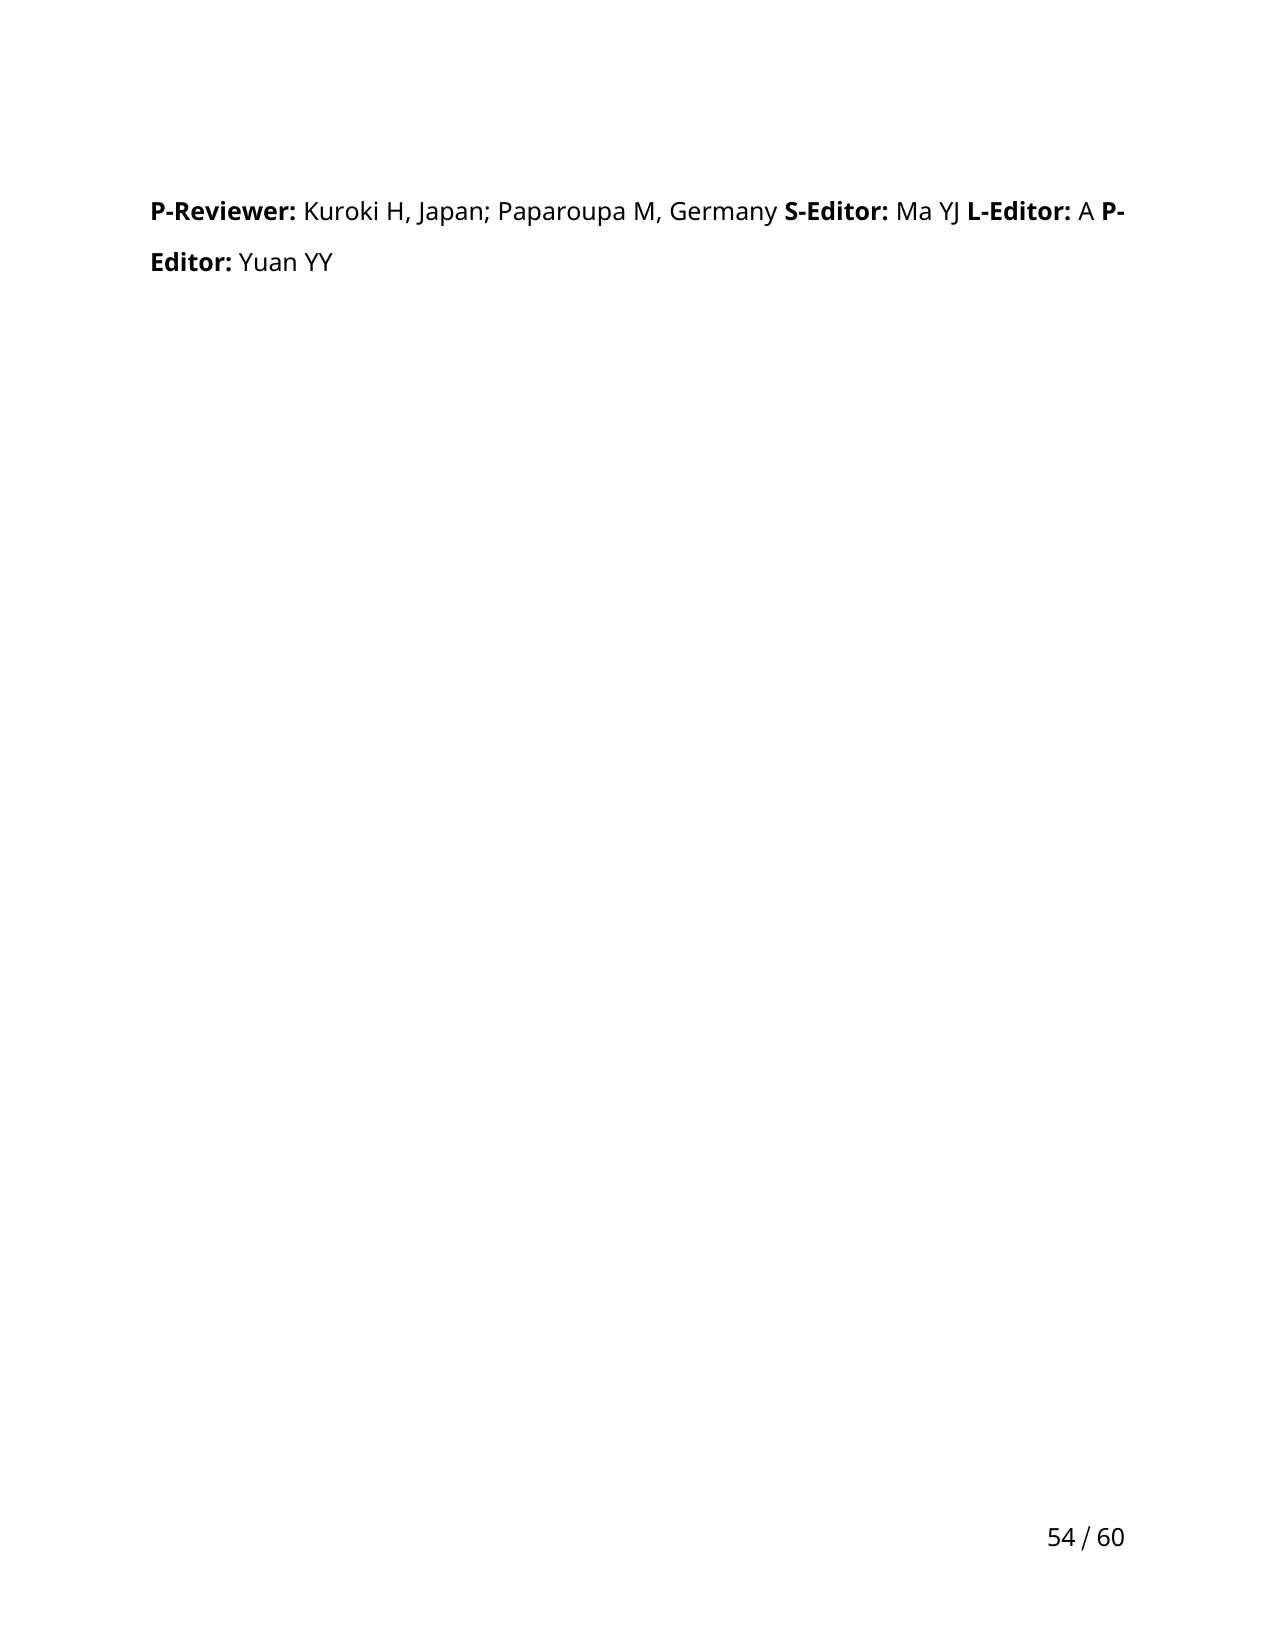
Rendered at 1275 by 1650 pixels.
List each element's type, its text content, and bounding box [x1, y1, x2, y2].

text P-Reviewer: Kuroki H, Japan; Paparoupa M, Germany S-Editor: Ma YJ L-Editor: A P-Editor: Yuan YY [150, 193, 1125, 278]
